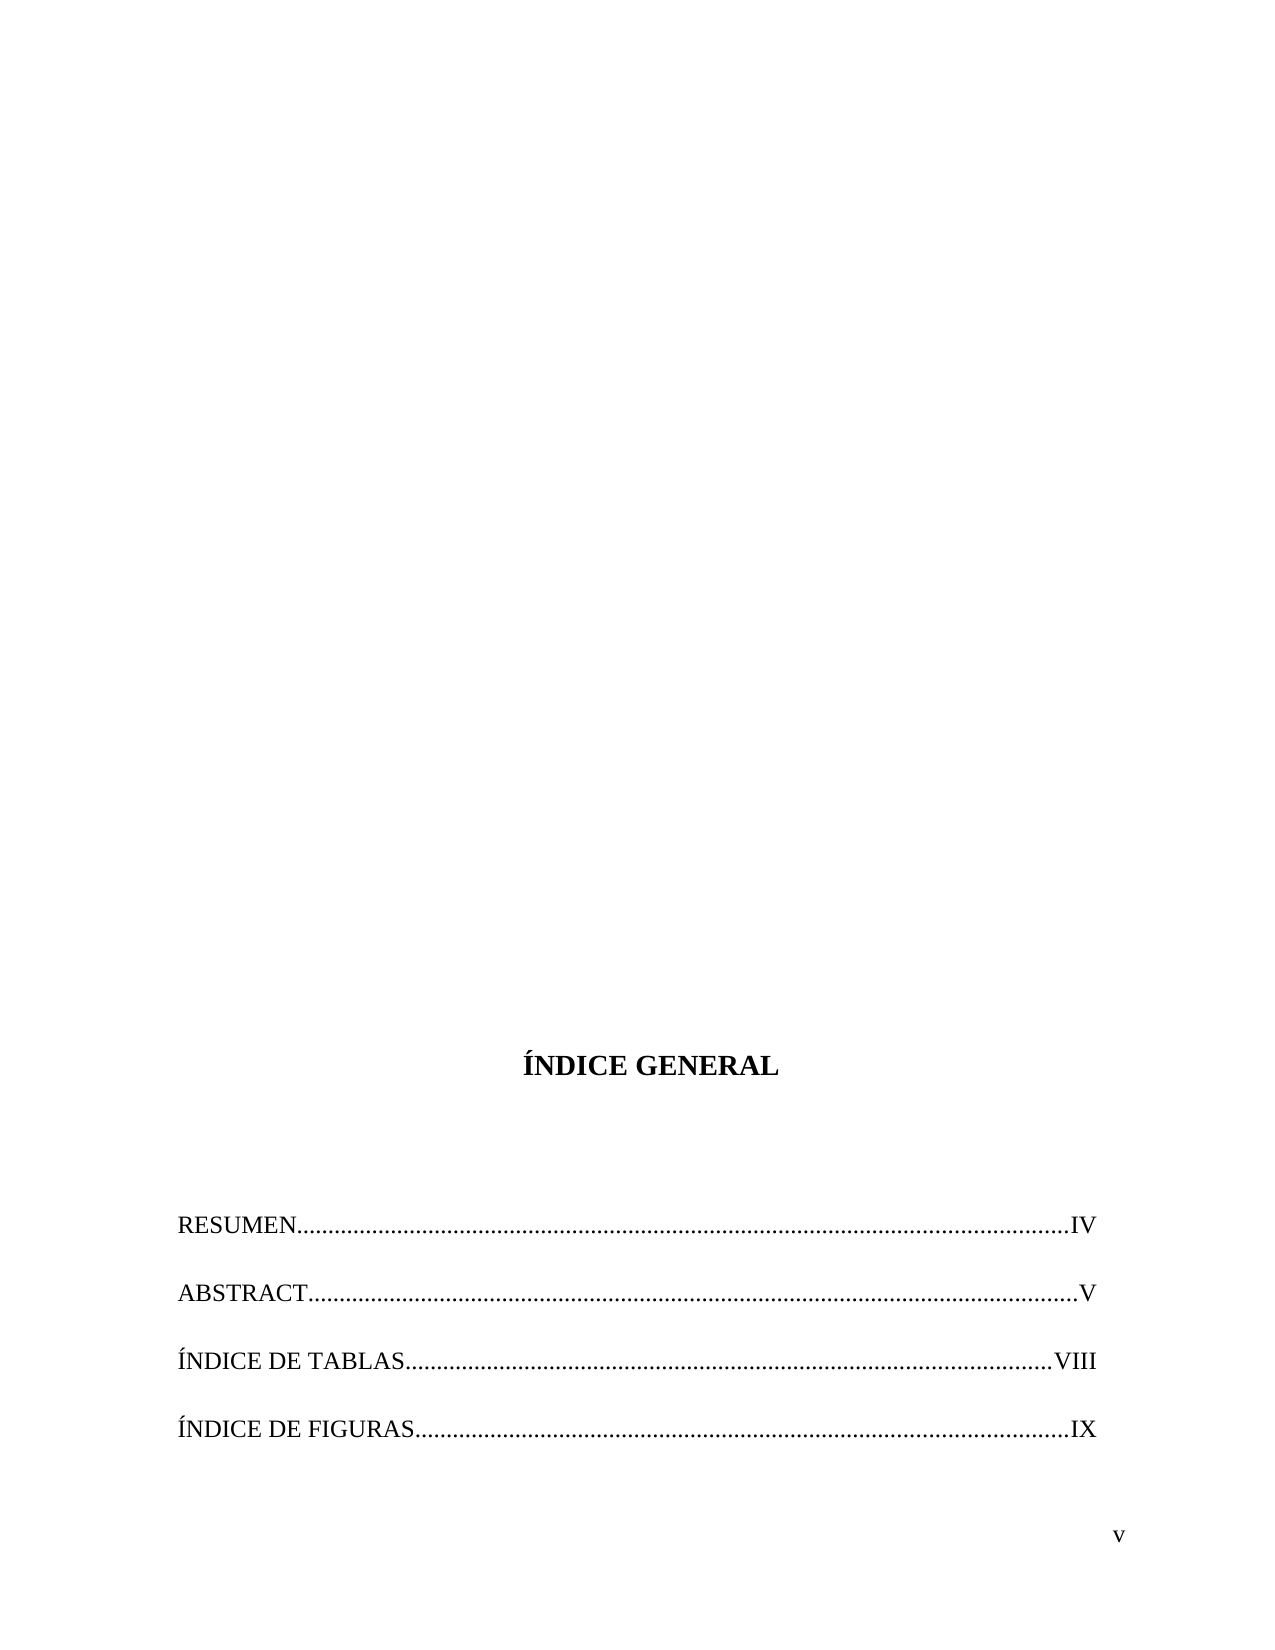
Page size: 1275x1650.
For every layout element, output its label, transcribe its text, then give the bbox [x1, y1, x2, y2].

text ÍNDICE GENERAL [177, 1048, 1125, 1082]
